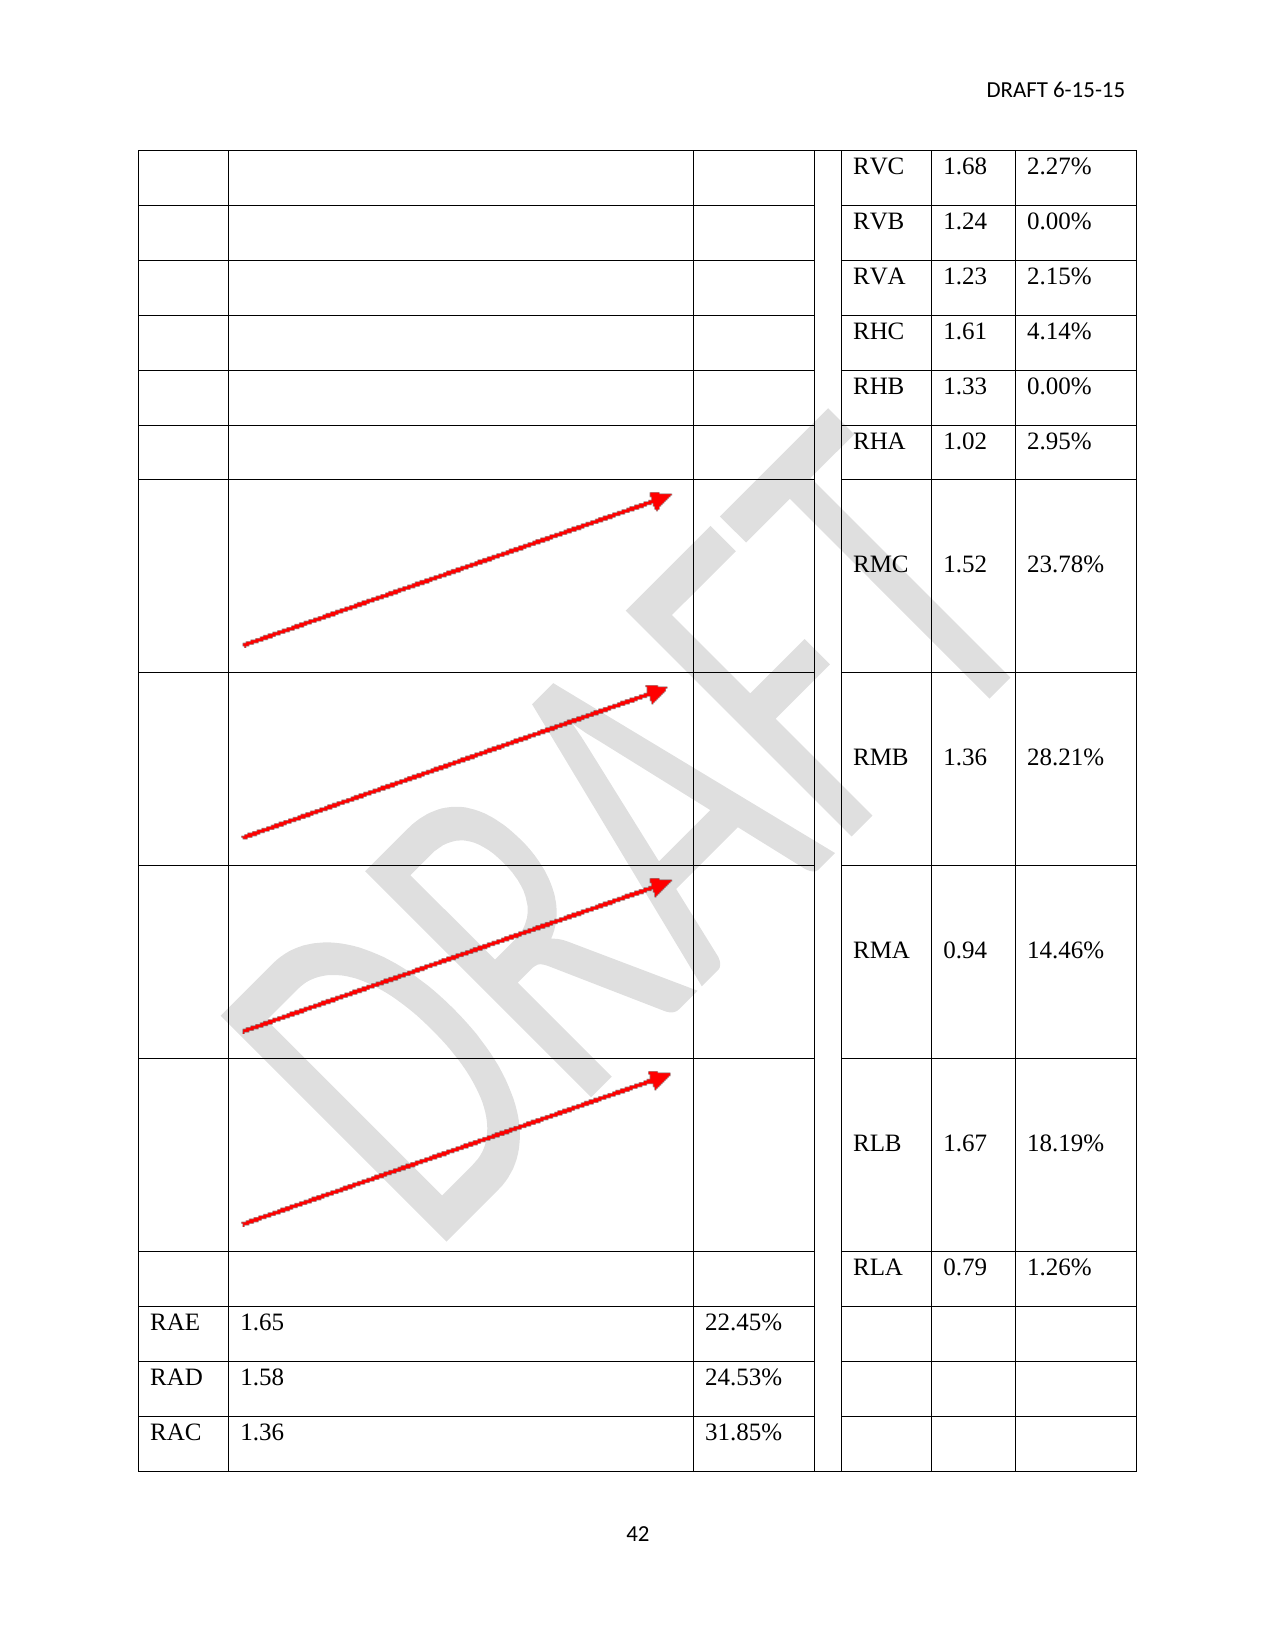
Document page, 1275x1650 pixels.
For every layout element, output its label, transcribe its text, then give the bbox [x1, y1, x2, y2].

table_cell [694, 261, 814, 315]
table_cell 31.85% [694, 1417, 814, 1471]
table_cell RHC [842, 316, 931, 369]
table_cell [139, 316, 228, 369]
table_cell 1.23 [932, 261, 1015, 315]
picture [240, 673, 677, 841]
table_cell [229, 866, 693, 1058]
table_cell 2.95% [1016, 426, 1136, 479]
table_cell 1.52 [932, 480, 1015, 672]
table_cell 2.15% [1016, 261, 1136, 315]
table_cell [694, 673, 814, 865]
table_cell 1.67 [932, 1059, 1015, 1251]
table_cell [694, 480, 814, 672]
table_cell 0.79 [932, 1252, 1015, 1306]
table_cell RLB [842, 1059, 931, 1251]
table_cell [229, 673, 693, 865]
table_cell 2.27% [1016, 151, 1136, 205]
table_cell RVA [842, 261, 931, 315]
table_cell RAE [139, 1307, 228, 1361]
table_cell [694, 866, 814, 1058]
table_cell [229, 426, 693, 479]
table_cell 1.68 [932, 151, 1015, 205]
table_cell [932, 1362, 1015, 1416]
table_cell [139, 151, 228, 205]
table_cell RAC [139, 1417, 228, 1471]
table_cell [139, 866, 228, 1058]
table_cell [842, 1307, 931, 1361]
table_cell [139, 480, 228, 672]
picture [240, 480, 680, 648]
table_cell 1.02 [932, 426, 1015, 479]
table_cell [139, 371, 228, 424]
table_cell 1.26% [1016, 1252, 1136, 1306]
table_cell [694, 206, 814, 260]
table_cell [139, 1252, 228, 1306]
table_cell 28.21% [1016, 673, 1136, 865]
table_cell [694, 371, 814, 424]
table_cell [932, 1417, 1015, 1471]
table_cell RVB [842, 206, 931, 260]
table_cell [694, 1252, 814, 1306]
table_cell 23.78% [1016, 480, 1136, 672]
table_cell [229, 371, 693, 424]
table_cell [932, 1307, 1015, 1361]
table_cell 1.65 [229, 1307, 693, 1361]
table_cell [229, 316, 693, 369]
table_cell [229, 151, 693, 205]
table_cell RAD [139, 1362, 228, 1416]
table_cell RHB [842, 371, 931, 424]
table_cell [229, 261, 693, 315]
table_cell [229, 1059, 693, 1251]
table_cell 24.53% [694, 1362, 814, 1416]
table_cell [229, 1252, 693, 1306]
table_cell 1.61 [932, 316, 1015, 369]
table_cell RMC [842, 480, 931, 672]
table_cell [842, 1362, 931, 1416]
table_cell [694, 316, 814, 369]
table_cell [139, 1059, 228, 1251]
table_cell 1.33 [932, 371, 1015, 424]
table_cell [694, 1059, 814, 1251]
table_cell [139, 261, 228, 315]
table_cell 1.36 [229, 1417, 693, 1471]
table_cell RVC [842, 151, 931, 205]
table_cell [842, 1417, 931, 1471]
table_cell 0.00% [1016, 206, 1136, 260]
table_cell [139, 426, 228, 479]
table_cell 1.58 [229, 1362, 693, 1416]
table_cell [694, 426, 814, 479]
table_cell 22.45% [694, 1307, 814, 1361]
table_cell [139, 206, 228, 260]
table_cell [1016, 1307, 1136, 1361]
table_cell [229, 206, 693, 260]
table_cell 1.36 [932, 673, 1015, 865]
table_cell 18.19% [1016, 1059, 1136, 1251]
table_cell 0.00% [1016, 371, 1136, 424]
picture [240, 1059, 680, 1227]
table_cell 14.46% [1016, 866, 1136, 1058]
table_cell [1016, 1417, 1136, 1471]
table_cell [139, 673, 228, 865]
table_cell RMB [842, 673, 931, 865]
table_cell 4.14% [1016, 316, 1136, 369]
table_cell RLA [842, 1252, 931, 1306]
table_cell RHA [842, 426, 931, 479]
table_cell 1.24 [932, 206, 1015, 260]
table_cell 0.94 [932, 866, 1015, 1058]
table_cell RMA [842, 866, 931, 1058]
picture [240, 866, 680, 1034]
table_cell [1016, 1362, 1136, 1416]
table_cell [694, 151, 814, 205]
table_cell [229, 480, 693, 672]
